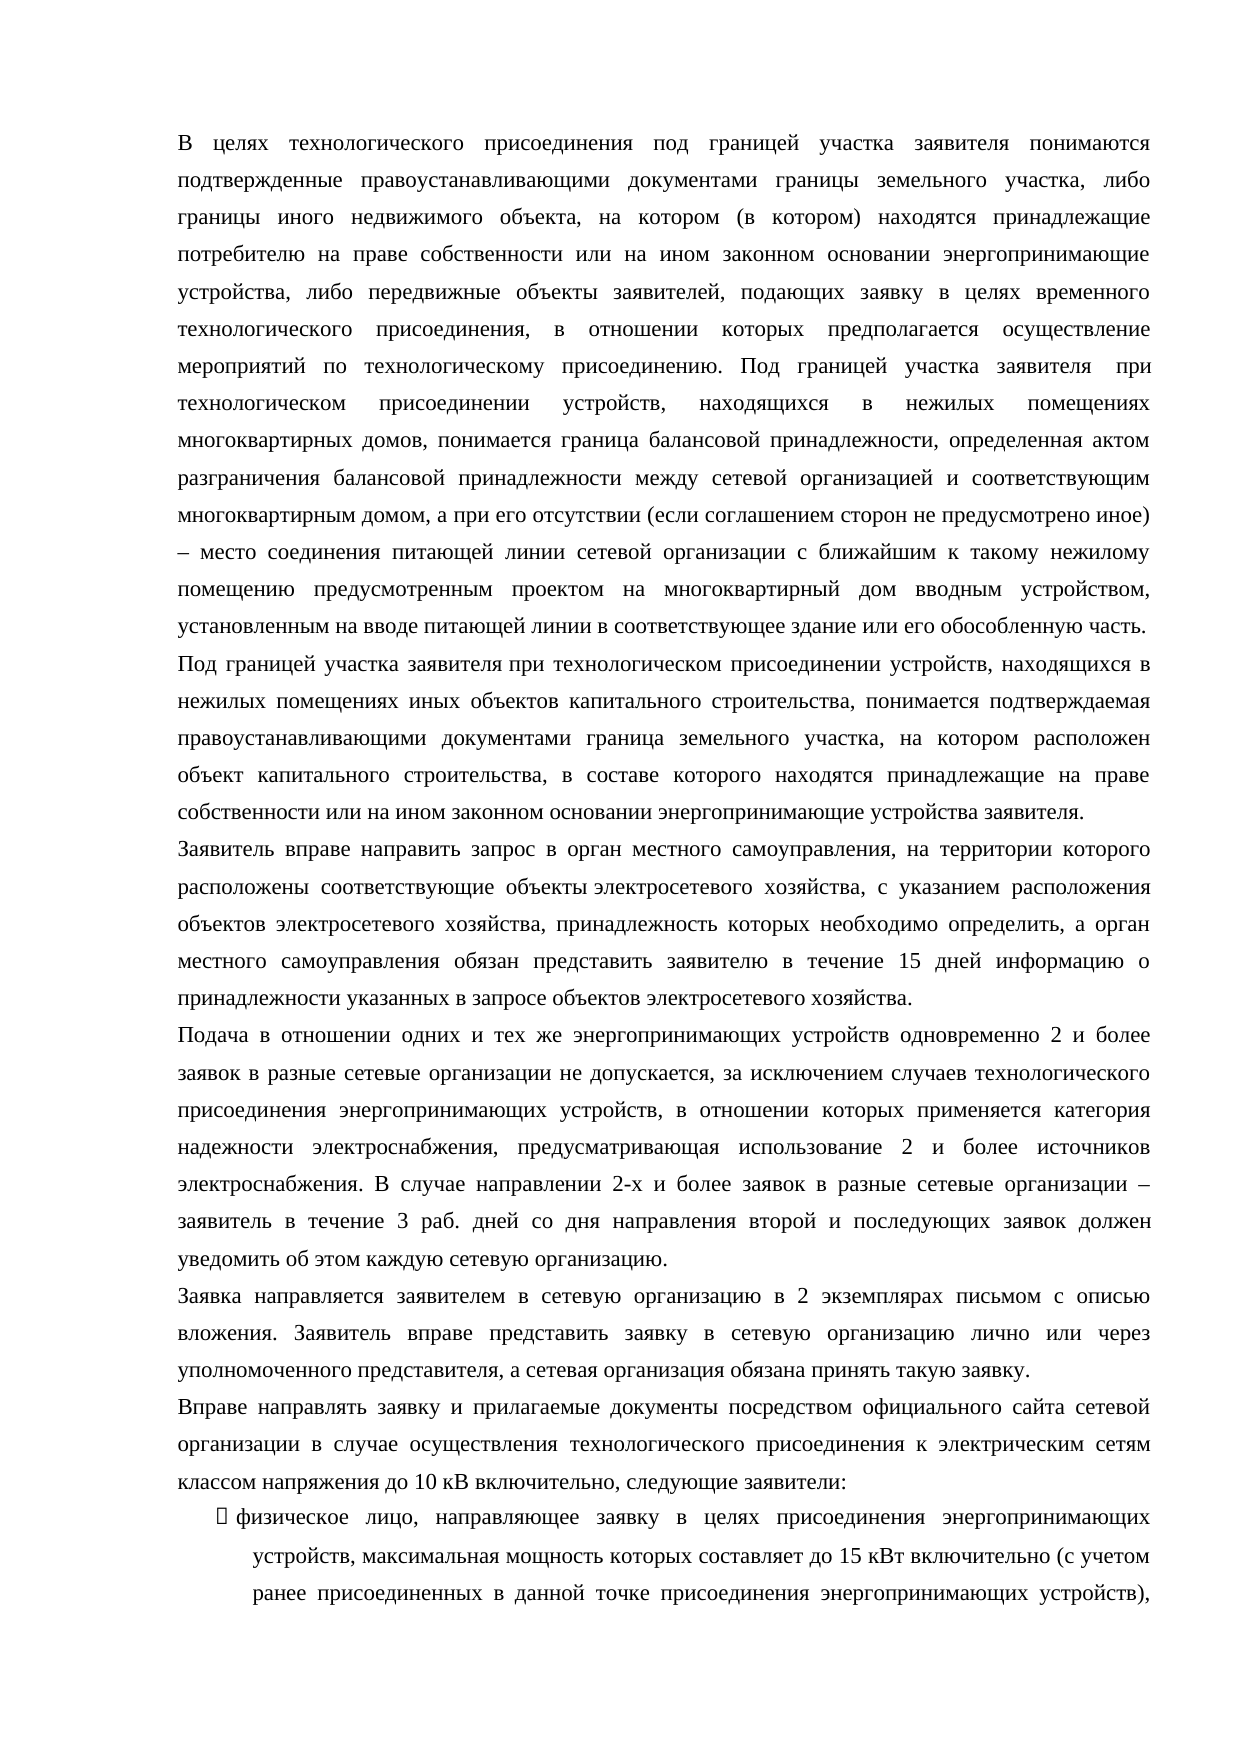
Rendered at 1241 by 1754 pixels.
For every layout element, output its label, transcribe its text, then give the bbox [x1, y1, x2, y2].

text Подача в отношении одних и тех же энергопринимающих устройств одновременно 2 и более заявок в разные сетевые организации не допускается, за исключением случаев технологического присоединения энергопринимающих устройств, в отношении которых применяется категория надежности электроснабжения, предусматривающая использование 2 и более источников электроснабжения. В случае направлении 2-х и более заявок в разные сетевые организации – заявитель в течение 3 раб. дней со дня направления второй и последующих заявок должен уведомить об этом каждую сетевую организацию. [177, 1011, 1152, 1271]
text Заявитель вправе направить запрос в орган местного самоуправления, на территории которого расположены соответствующие объекты электросетевого хозяйства, с указанием расположения объектов электросетевого хозяйства, принадлежность которых необходимо определить, а орган местного самоуправления обязан представить заявителю в течение 15 дней информацию о принадлежности указанных в запросе объектов электросетевого хозяйства. [177, 825, 1152, 1011]
text Заявка направляется заявителем в сетевую организацию в 2 экземплярах письмом с описью вложения. Заявитель вправе представить заявку в сетевую организацию лично или через уполномоченного представителя, а сетевая организация обязана принять такую заявку. [177, 1271, 1152, 1382]
text Вправе направлять заявку и прилагаемые документы посредством официального сайта сетевой организации в случае осуществления технологического присоединения к электрическим сетям классом напряжения до 10 кВ включительно, следующие заявители: [177, 1382, 1152, 1494]
text В целях технологического присоединения под границей участка заявителя понимаются подтвержденные правоустанавливающими документами границы земельного участка, либо границы иного недвижимого объекта, на котором (в котором) находятся принадлежащие потребителю на праве собственности или на ином законном основании энергопринимающие устройства, либо передвижные объекты заявителей, подающих заявку в целях временного технологического присоединения, в отношении которых предполагается осуществление мероприятий по технологическому присоединению. Под границей участка заявителя при технологическом присоединении устройств, находящихся в нежилых помещениях многоквартирных домов, понимается граница балансовой принадлежности, определенная актом разграничения балансовой принадлежности между сетевой организацией и соответствующим многоквартирным домом, а при его отсутствии (если соглашением сторон не предусмотрено иное) – место соединения питающей линии сетевой организации с ближайшим к такому нежилому помещению предусмотренным проектом на многоквартирный дом вводным устройством, установленным на вводе питающей линии в соответствующее здание или его обособленную часть. [177, 118, 1152, 639]
text Под границей участка заявителя при технологическом присоединении устройств, находящихся в нежилых помещениях иных объектов капитального строительства, понимается подтверждаемая правоустанавливающими документами граница земельного участка, на котором расположен объект капитального строительства, в составе которого находятся принадлежащие на праве собственности или на ином законном основании энергопринимающие устройства заявителя. [177, 639, 1152, 825]
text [215, 1494, 1152, 1606]
